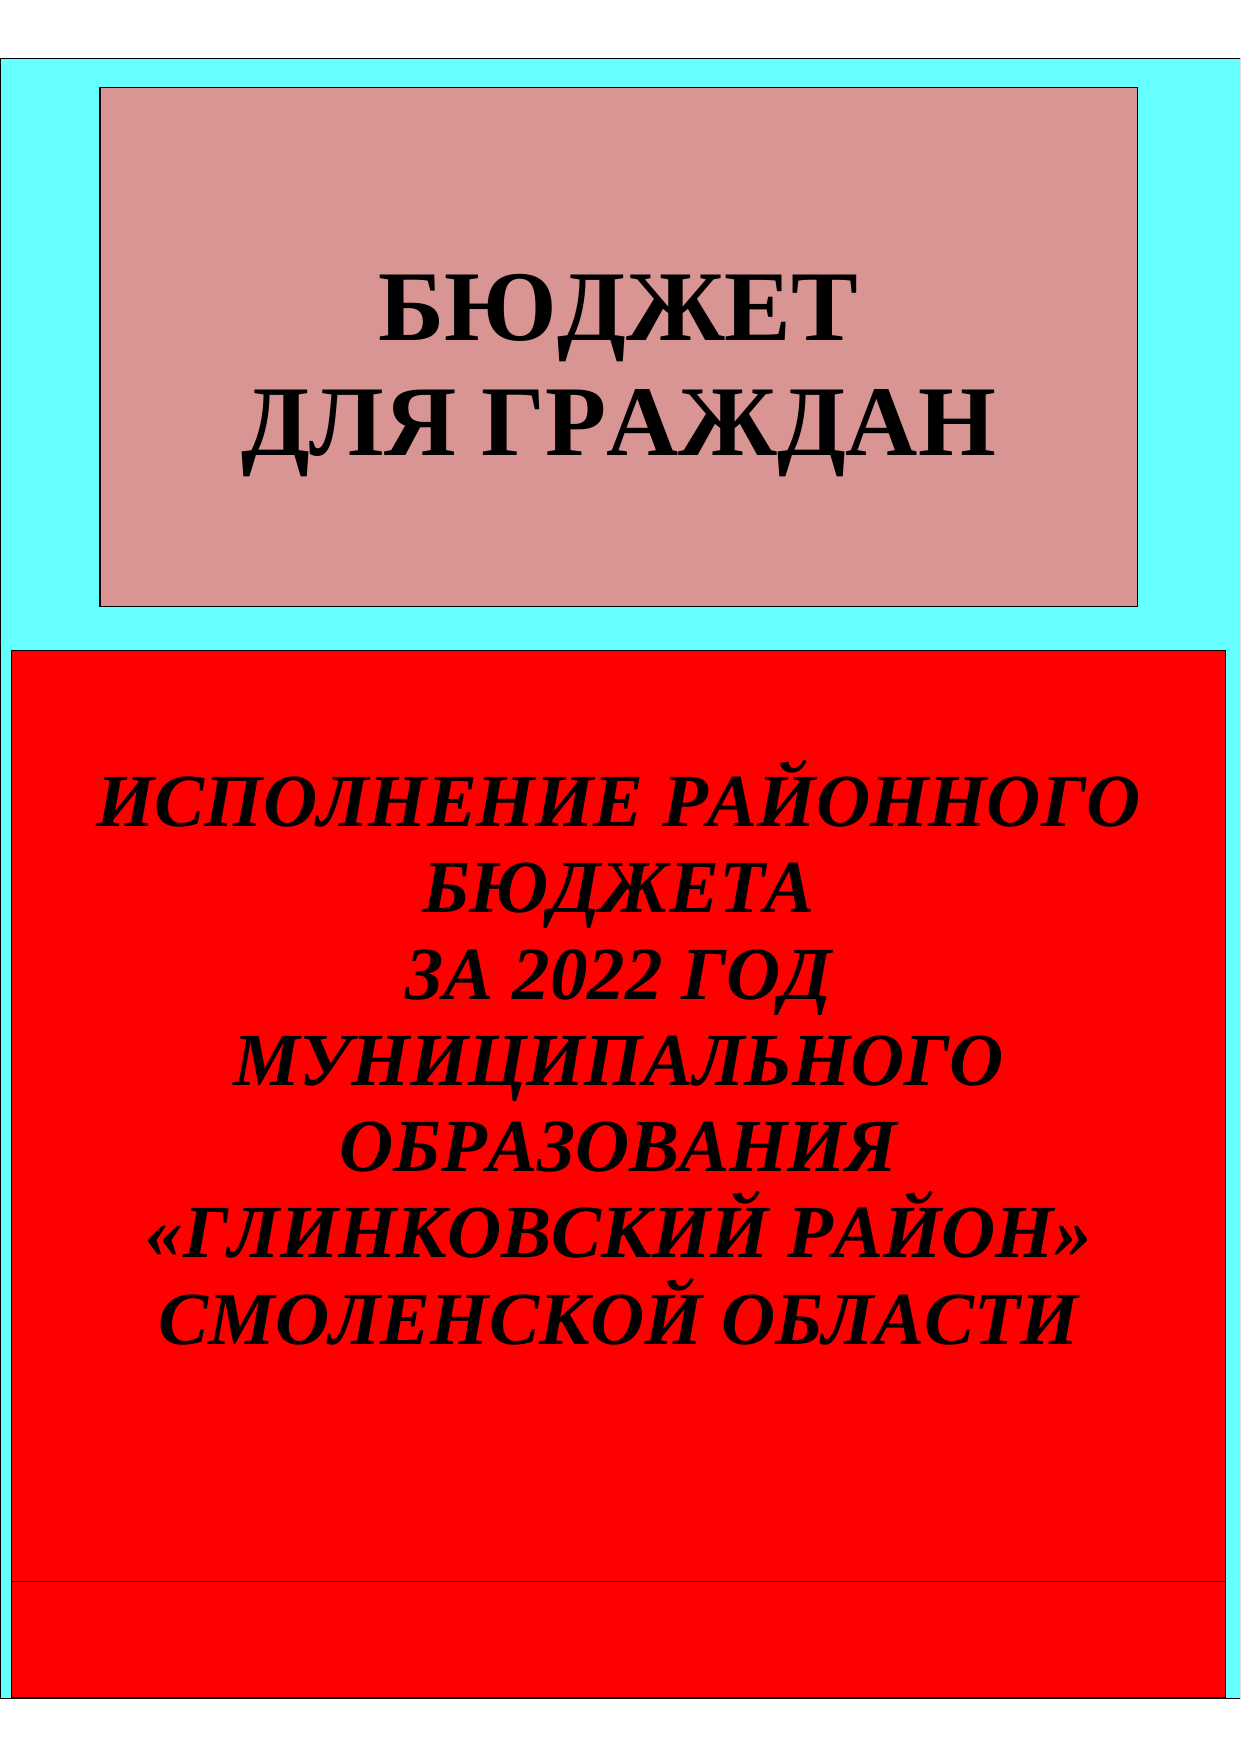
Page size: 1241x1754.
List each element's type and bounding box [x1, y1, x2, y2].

table_header [1, 59, 1240, 1698]
